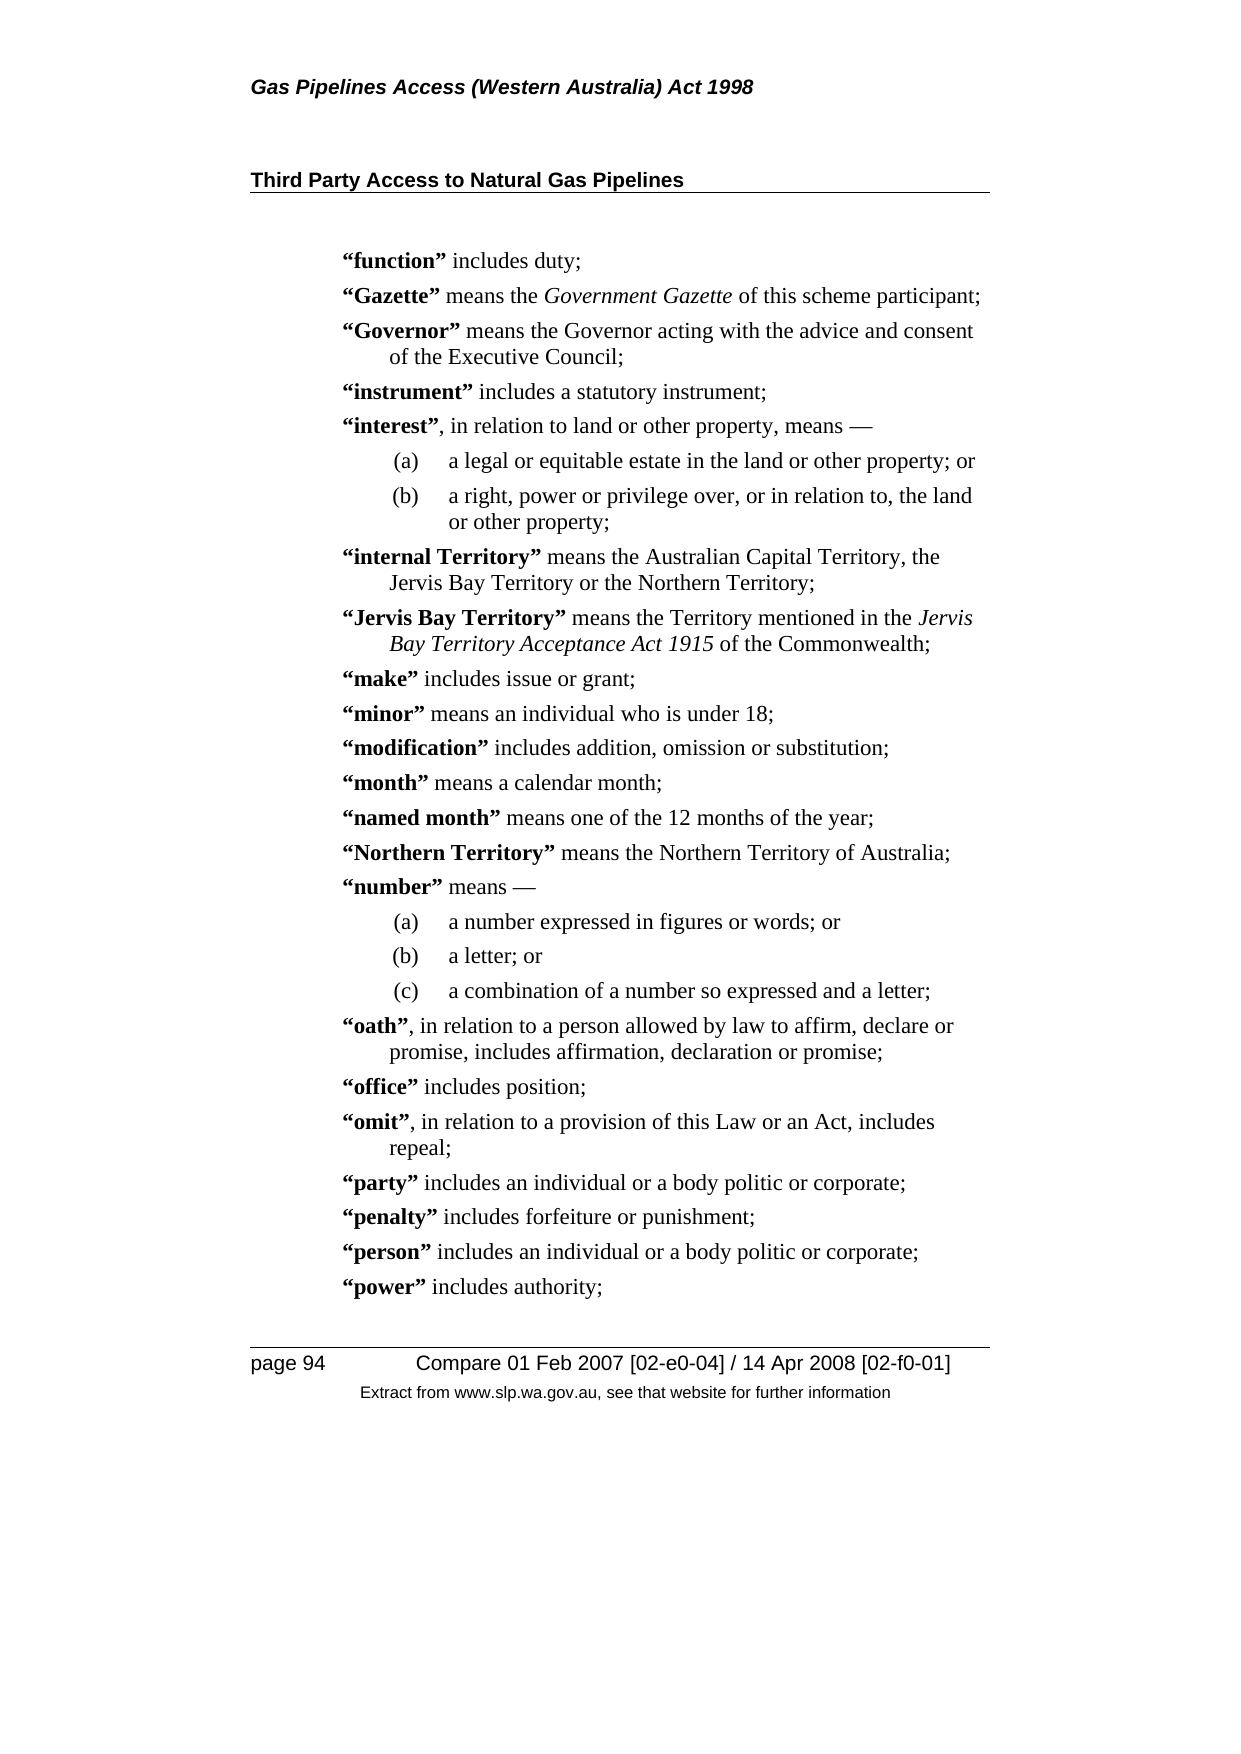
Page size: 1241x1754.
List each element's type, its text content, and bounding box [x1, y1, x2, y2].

text “Gazette” means the Government Gazette of this scheme participant; [250, 282, 990, 308]
text (b) a letter; or [250, 943, 990, 969]
text “internal Territory” means the Australian Capital Territory, the Jervis Bay Territory or the Northern Territory; [250, 543, 990, 596]
text “Governor” means the Governor acting with the advice and consent of the Executive Council; [250, 317, 990, 369]
text “make” includes issue or grant; [250, 665, 990, 691]
text (c) a combination of a number so expressed and a letter; [250, 977, 990, 1004]
text “Northern Territory” means the Northern Territory of Australia; [250, 838, 990, 865]
text “month” means a calendar month; [250, 769, 990, 796]
text “function” includes duty; [250, 247, 990, 274]
text “Jervis Bay Territory” means the Territory mentioned in the Jervis Bay Territory Acceptance Act 1915 of the Commonwealth; [250, 604, 990, 657]
text “modification” includes addition, omission or substitution; [250, 734, 990, 761]
text “named month” means one of the 12 months of the year; [250, 804, 990, 830]
text (b) a right, power or privilege over, or in relation to, the land or other property; [250, 482, 990, 535]
text “minor” means an individual who is under 18; [250, 700, 990, 726]
text “office” includes position; [250, 1073, 990, 1099]
text “omit”, in relation to a provision of this Law or an Act, includes repeal; [250, 1108, 990, 1160]
text “penalty” includes forfeiture or punishment; [250, 1203, 990, 1230]
text “party” includes an individual or a body politic or corporate; [250, 1169, 990, 1195]
text “person” includes an individual or a body politic or corporate; [250, 1238, 990, 1264]
text “power” includes authority; [250, 1273, 990, 1299]
text “interest”, in relation to land or other property, means — [250, 413, 990, 439]
text “oath”, in relation to a person allowed by law to affirm, declare or promise, includes affirmation, declaration or promise; [250, 1012, 990, 1065]
text “number” means — [250, 873, 990, 899]
text “instrument” includes a statutory instrument; [250, 378, 990, 404]
text (a) a legal or equitable estate in the land or other property; or [250, 447, 990, 474]
text (a) a number expressed in figures or words; or [250, 908, 990, 934]
